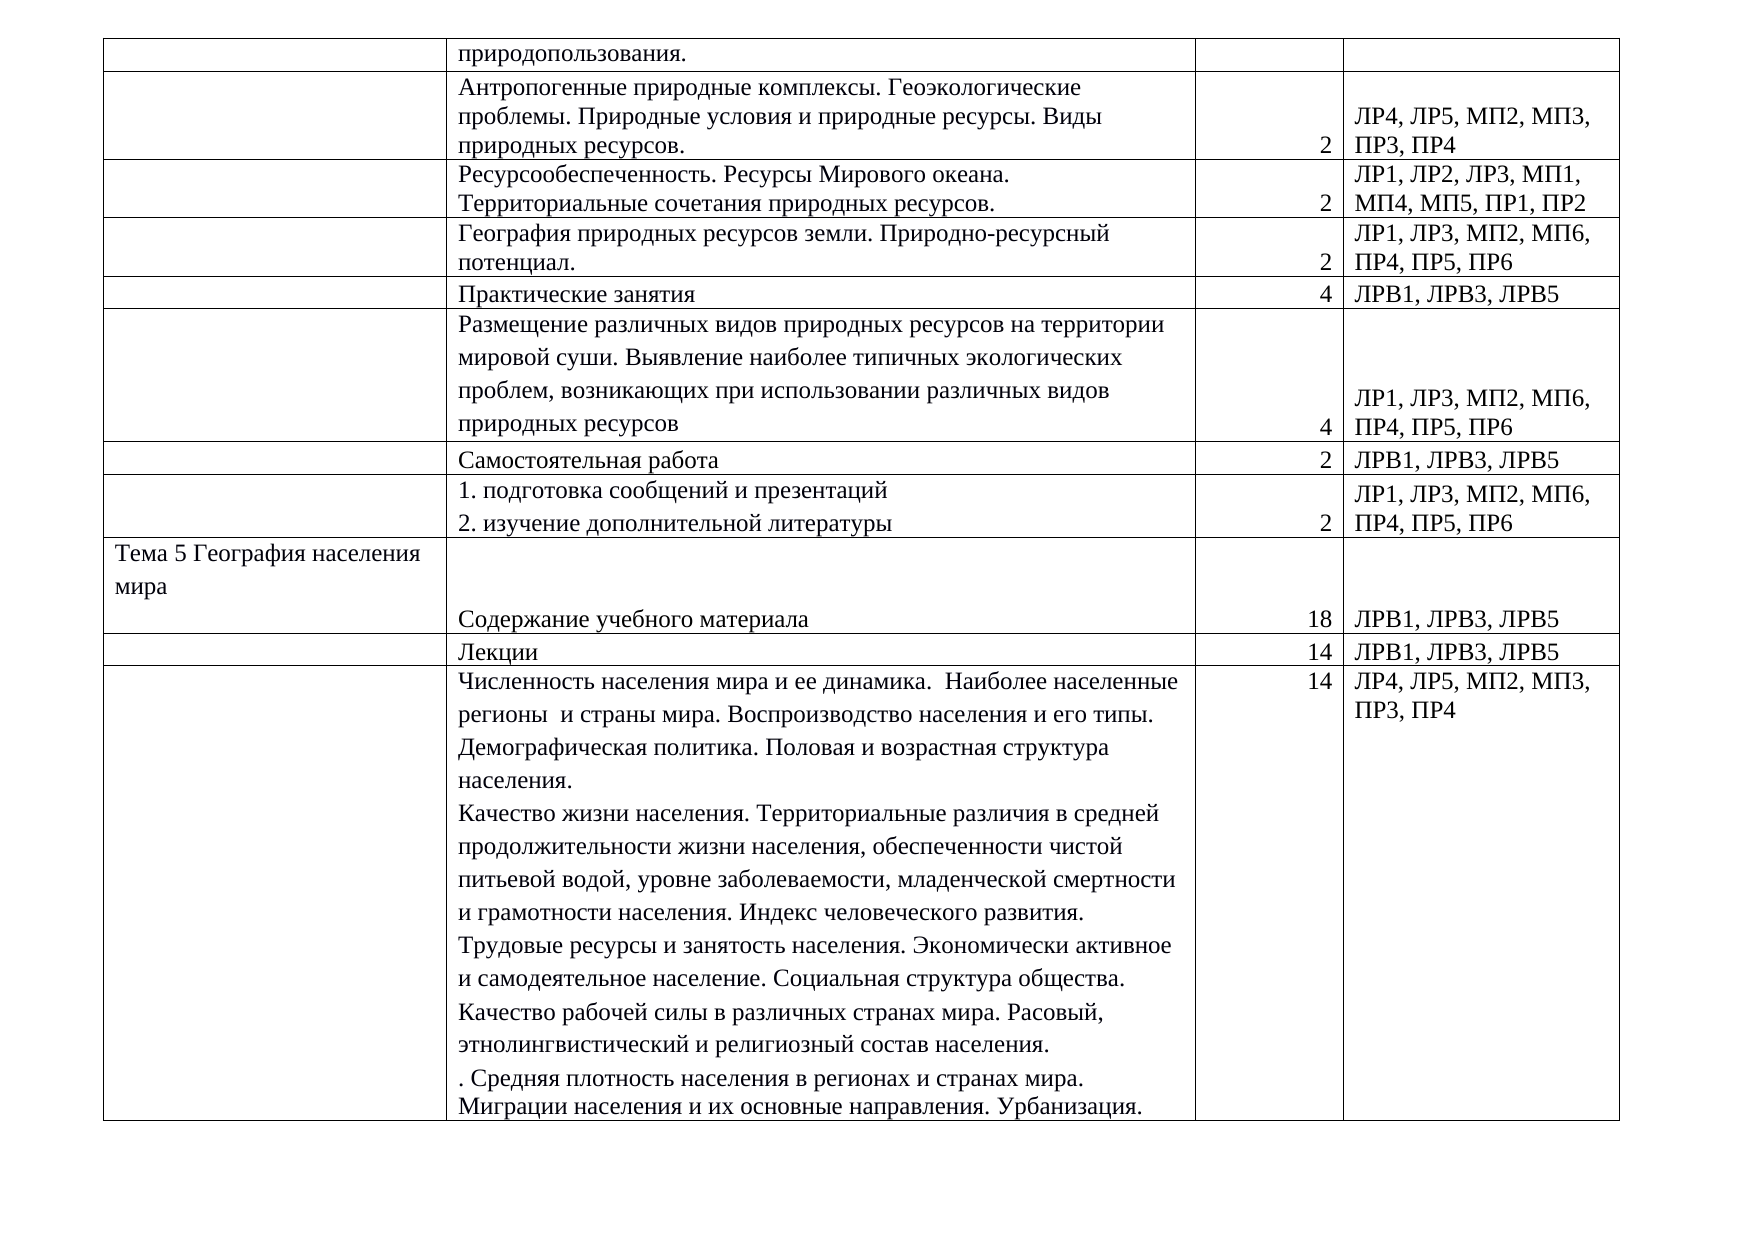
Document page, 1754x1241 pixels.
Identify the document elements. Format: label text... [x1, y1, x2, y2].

table_cell 2 [1196, 218, 1343, 276]
table_cell 14 [1196, 666, 1343, 1120]
table_cell 4 [1196, 309, 1343, 441]
table_cell Размещение различных видов природных ресурсов на территории мировой суши. Выявление наиболее типичных экологических проблем, возникающих при использовании различных видов природных ресурсов [447, 309, 1195, 441]
table_cell 2 [1196, 39, 1343, 71]
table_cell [447, 39, 1195, 71]
table_cell [104, 442, 446, 474]
table_cell [104, 634, 446, 665]
table_cell Лекции [447, 634, 1195, 665]
table_cell 2 [1196, 160, 1343, 217]
table_cell ЛРВ1, ЛРВ3, ЛРВ5 [1344, 538, 1619, 632]
table_cell 1. подготовка сообщений и презентаций 2. изучение дополнительной литературы [447, 475, 1195, 537]
table_cell [104, 666, 446, 1120]
table_cell [104, 277, 446, 308]
table_cell [104, 309, 446, 441]
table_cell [1344, 39, 1619, 71]
table_cell 2 [1196, 442, 1343, 474]
table_cell Тема 5 География населения мира [104, 538, 446, 632]
table_cell Содержание учебного материала [447, 538, 1195, 632]
table_cell Антропогенные природные комплексы. Геоэкологические проблемы. Природные условия и природные ресурсы. Виды природных ресурсов. [447, 72, 1195, 158]
table_cell 14 [1196, 634, 1343, 665]
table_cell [1344, 666, 1619, 1120]
table_cell 4 [1196, 277, 1343, 308]
table_cell ЛРВ1, ЛРВ3, ЛРВ5 [1344, 442, 1619, 474]
table_cell [104, 218, 446, 276]
table_cell Самостоятельная работа [447, 442, 1195, 474]
table_cell [104, 475, 446, 537]
table_cell Практические занятия [447, 277, 1195, 308]
table_cell [104, 72, 446, 158]
table_cell Ресурсообеспеченность. Ресурсы Мирового океана. Территориальные сочетания природных ресурсов. [447, 160, 1195, 217]
table_cell ЛРВ1, ЛРВ3, ЛРВ5 [1344, 277, 1619, 308]
table_cell 2 [1196, 72, 1343, 158]
table_cell ЛРВ1, ЛРВ3, ЛРВ5 [1344, 634, 1619, 665]
table_cell ЛР1, ЛР3, МП2, МП6, ПР4, ПР5, ПР6 [1344, 218, 1619, 276]
table_cell 2 [1196, 475, 1343, 537]
table_cell ЛР4, ЛР5, МП2, МП3, ПР3, ПР4 [1344, 72, 1619, 158]
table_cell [447, 666, 1195, 1120]
table_cell [104, 39, 446, 71]
table_cell ЛР1, ЛР3, МП2, МП6, ПР4, ПР5, ПР6 [1344, 309, 1619, 441]
table_cell 18 [1196, 538, 1343, 632]
table_cell ЛР1, ЛР3, МП2, МП6, ПР4, ПР5, ПР6 [1344, 475, 1619, 537]
table_cell ЛР1, ЛР2, ЛР3, МП1, МП4, МП5, ПР1, ПР2 [1344, 160, 1619, 217]
table_cell География природных ресурсов земли. Природно-ресурсный потенциал. [447, 218, 1195, 276]
table_cell [104, 160, 446, 217]
